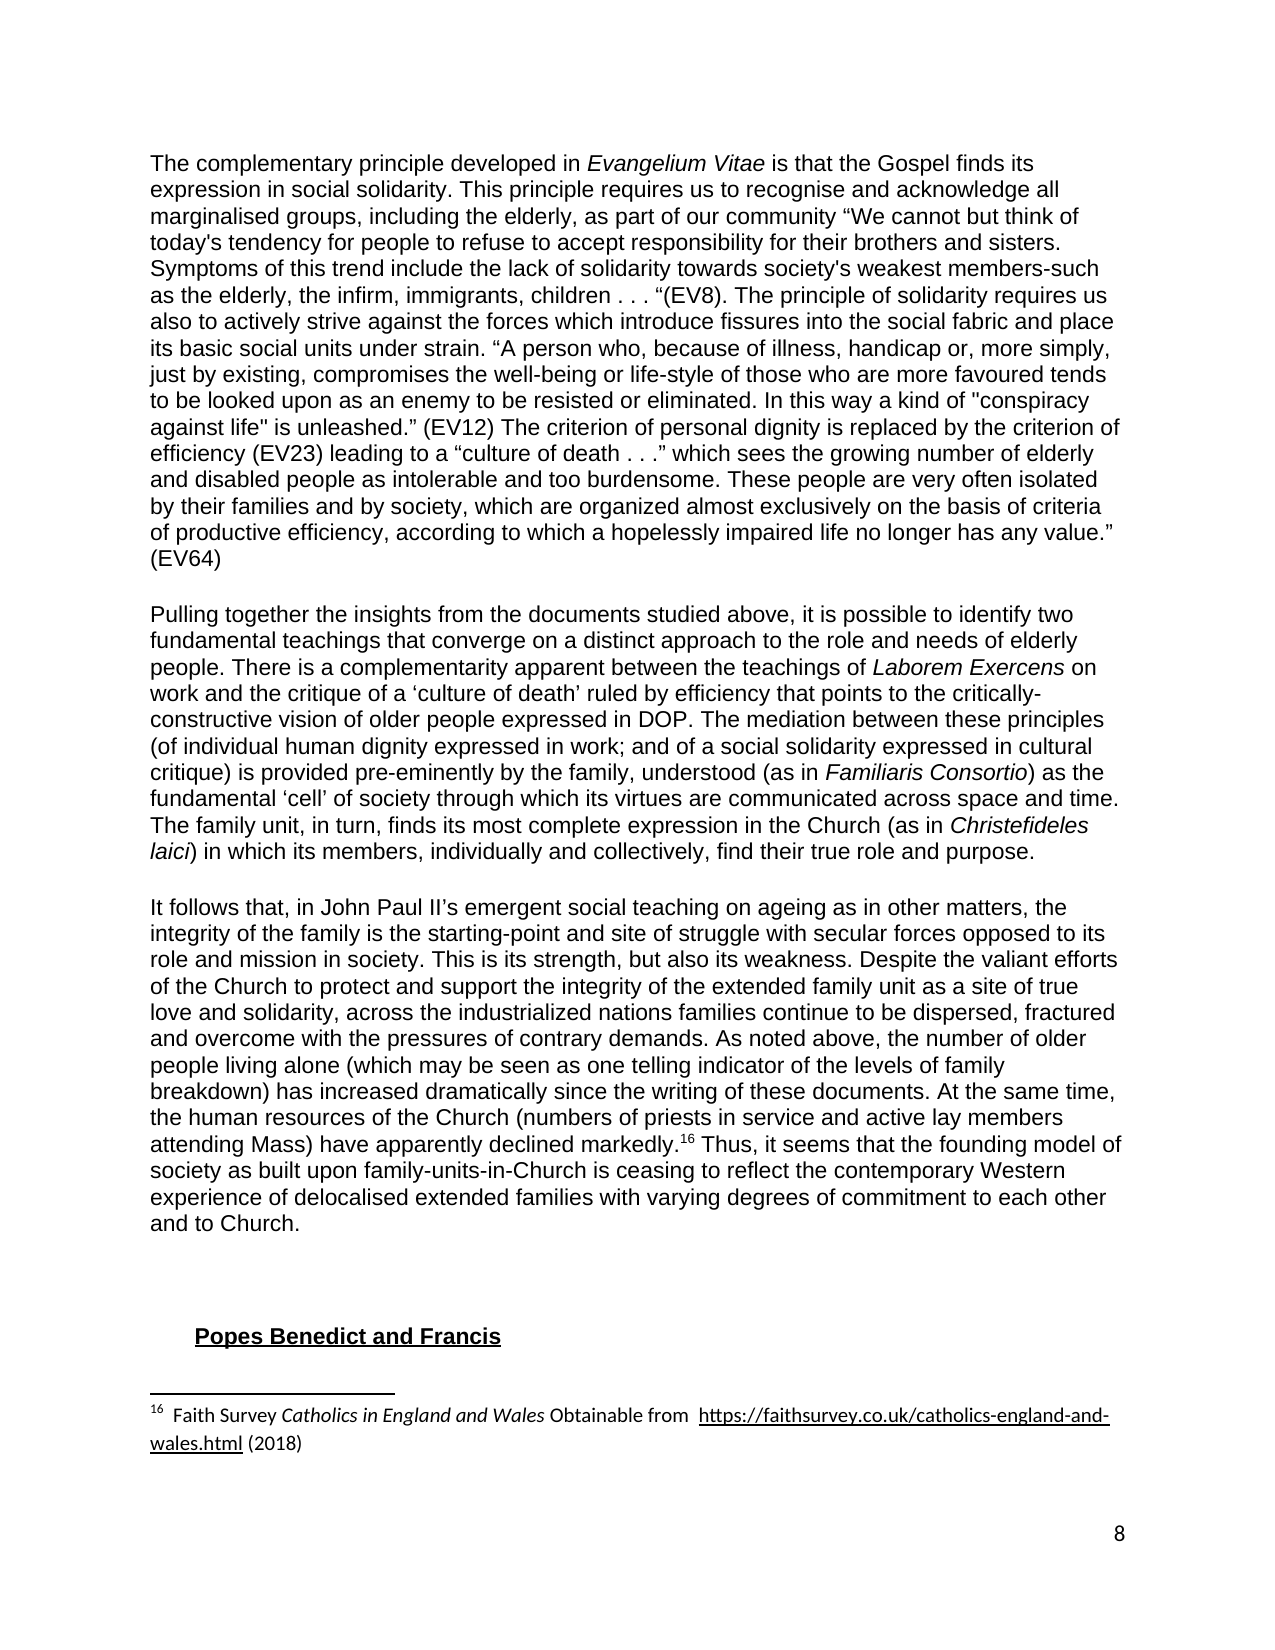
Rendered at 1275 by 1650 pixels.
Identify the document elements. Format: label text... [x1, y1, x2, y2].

text Pulling together the insights from the documents studied above, it is possible to identify two fundamental teachings that converge on a distinct approach to the role and needs of elderly people. There is a complementarity apparent between the teachings of Laborem Exercens on work and the critique of a ‘culture of death’ ruled by efficiency that points to the critically-constructive vision of older people expressed in DOP. The mediation between these principles (of individual human dignity expressed in work; and of a social solidarity expressed in cultural critique) is provided pre-eminently by the family, understood (as in Familiaris Consortio) as the fundamental ‘cell’ of society through which its virtues are communicated across space and time. The family unit, in turn, finds its most complete expression in the Church (as in Christefideles laici) in which its members, individually and collectively, find their true role and purpose. [150, 601, 1125, 864]
text It follows that, in John Paul II’s emergent social teaching on ageing as in other matters, the integrity of the family is the starting-point and site of struggle with secular forces opposed to its role and mission in society. This is its strength, but also its weakness. Despite the valiant efforts of the Church to protect and support the integrity of the extended family unit as a site of true love and solidarity, across the industrialized nations families continue to be dispersed, fractured and overcome with the pressures of contrary demands. As noted above, the number of older people living alone (which may be seen as one telling indicator of the levels of family breakdown) has increased dramatically since the writing of these documents. At the same time, the human resources of the Church (numbers of priests in service and active lay members attending Mass) have apparently declined markedly. Thus, it seems that the founding model of society as built upon family-units-in-Church is ceasing to reflect the contemporary Western experience of delocalised extended families with varying degrees of commitment to each other and to Church. [150, 893, 1125, 1236]
text The complementary principle developed in Evangelium Vitae is that the Gospel finds its expression in social solidarity. This principle requires us to recognise and acknowledge all marginalised groups, including the elderly, as part of our community “We cannot but think of today's tendency for people to refuse to accept responsibility for their brothers and sisters. Symptoms of this trend include the lack of solidarity towards society's weakest members-such as the elderly, the infirm, immigrants, children . . . “(EV8). The principle of solidarity requires us also to actively strive against the forces which introduce fissures into the social fabric and place its basic social units under strain. “A person who, because of illness, handicap or, more simply, just by existing, compromises the well-being or life-style of those who are more favoured tends to be looked upon as an enemy to be resisted or eliminated. In this way a kind of "conspiracy against life" is unleashed.” (EV12) The criterion of personal dignity is replaced by the criterion of efficiency (EV23) leading to a “culture of death . . .” which sees the growing number of elderly and disabled people as intolerable and too burdensome. These people are very often isolated by their families and by society, which are organized almost exclusively on the basis of criteria of productive efficiency, according to which a hopelessly impaired life no longer has any value.” (EV64) [150, 150, 1125, 572]
text Popes Benedict and Francis [194, 1321, 1125, 1349]
